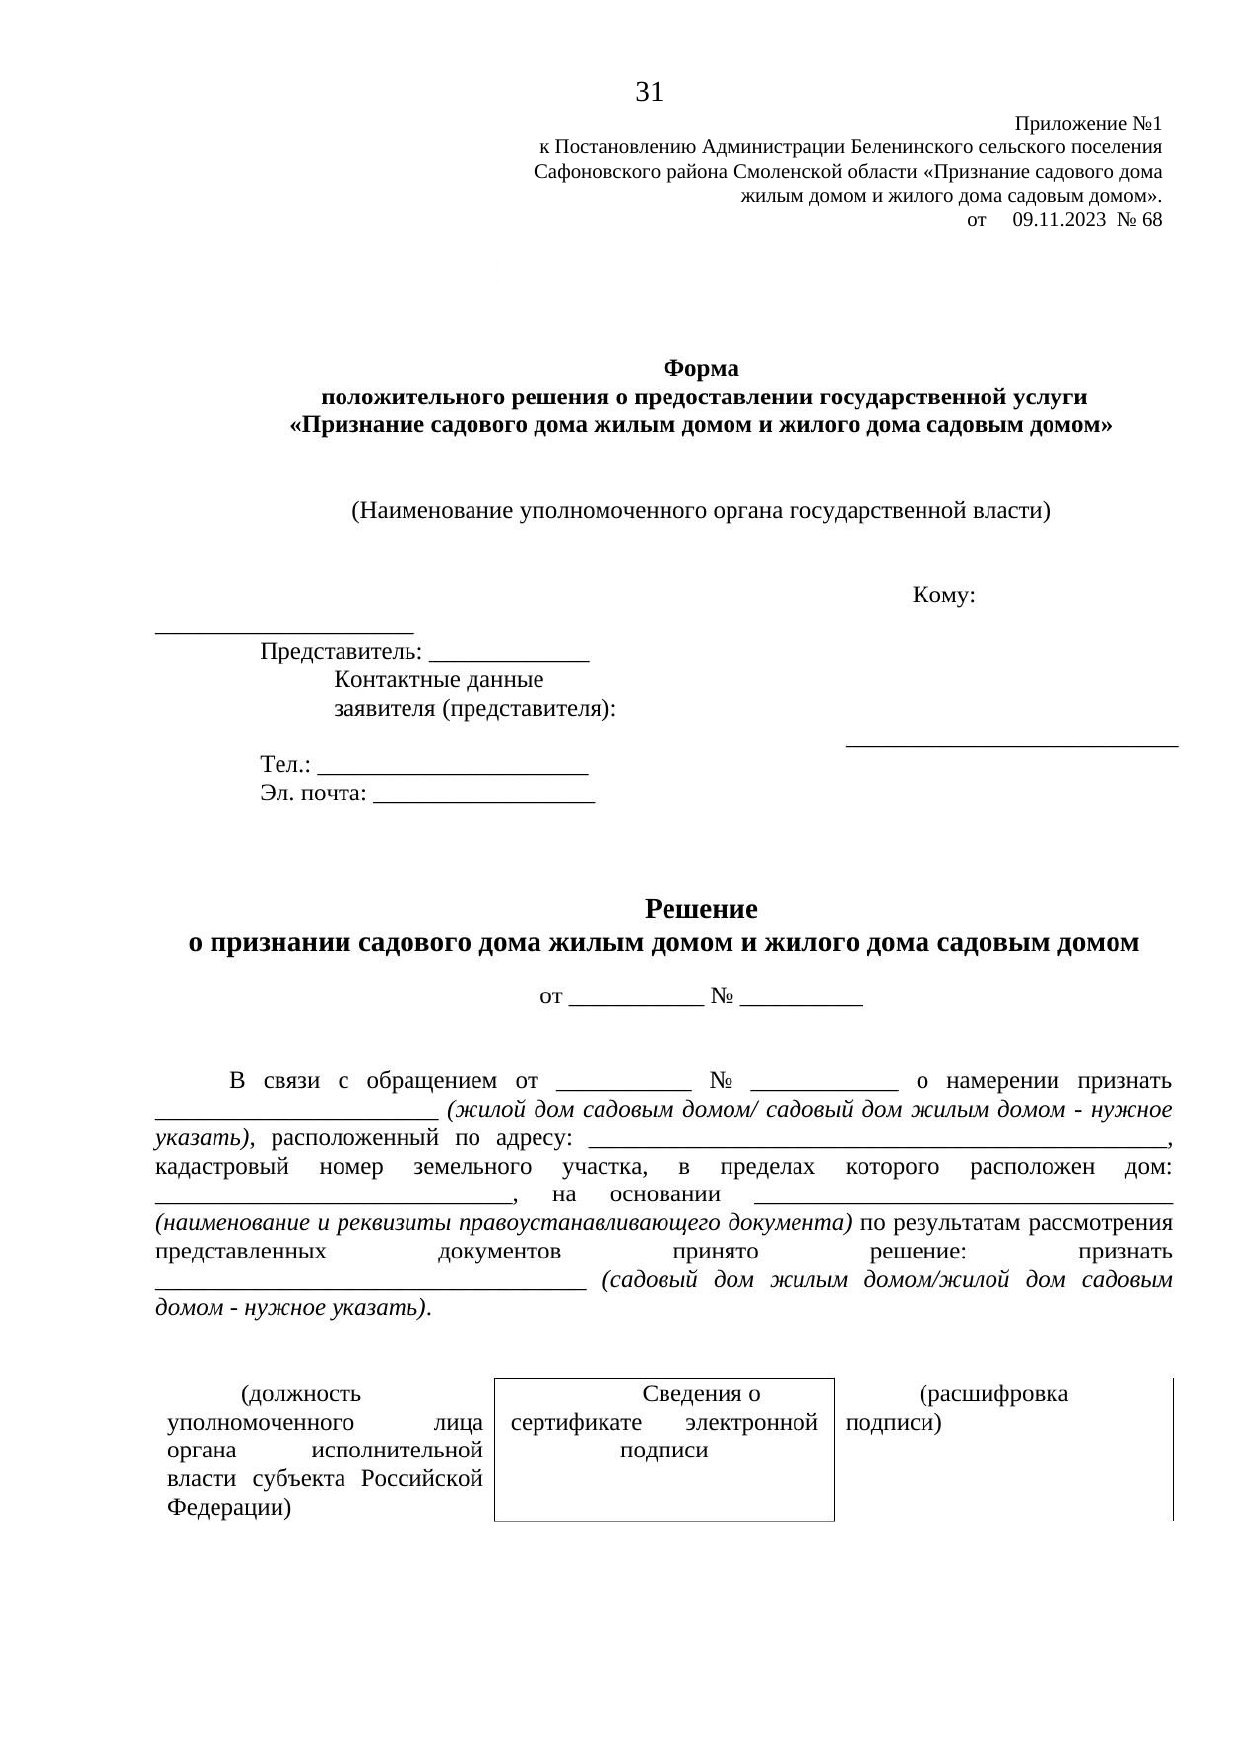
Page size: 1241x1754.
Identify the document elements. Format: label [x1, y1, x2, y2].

picture [150, 135, 1182, 1522]
